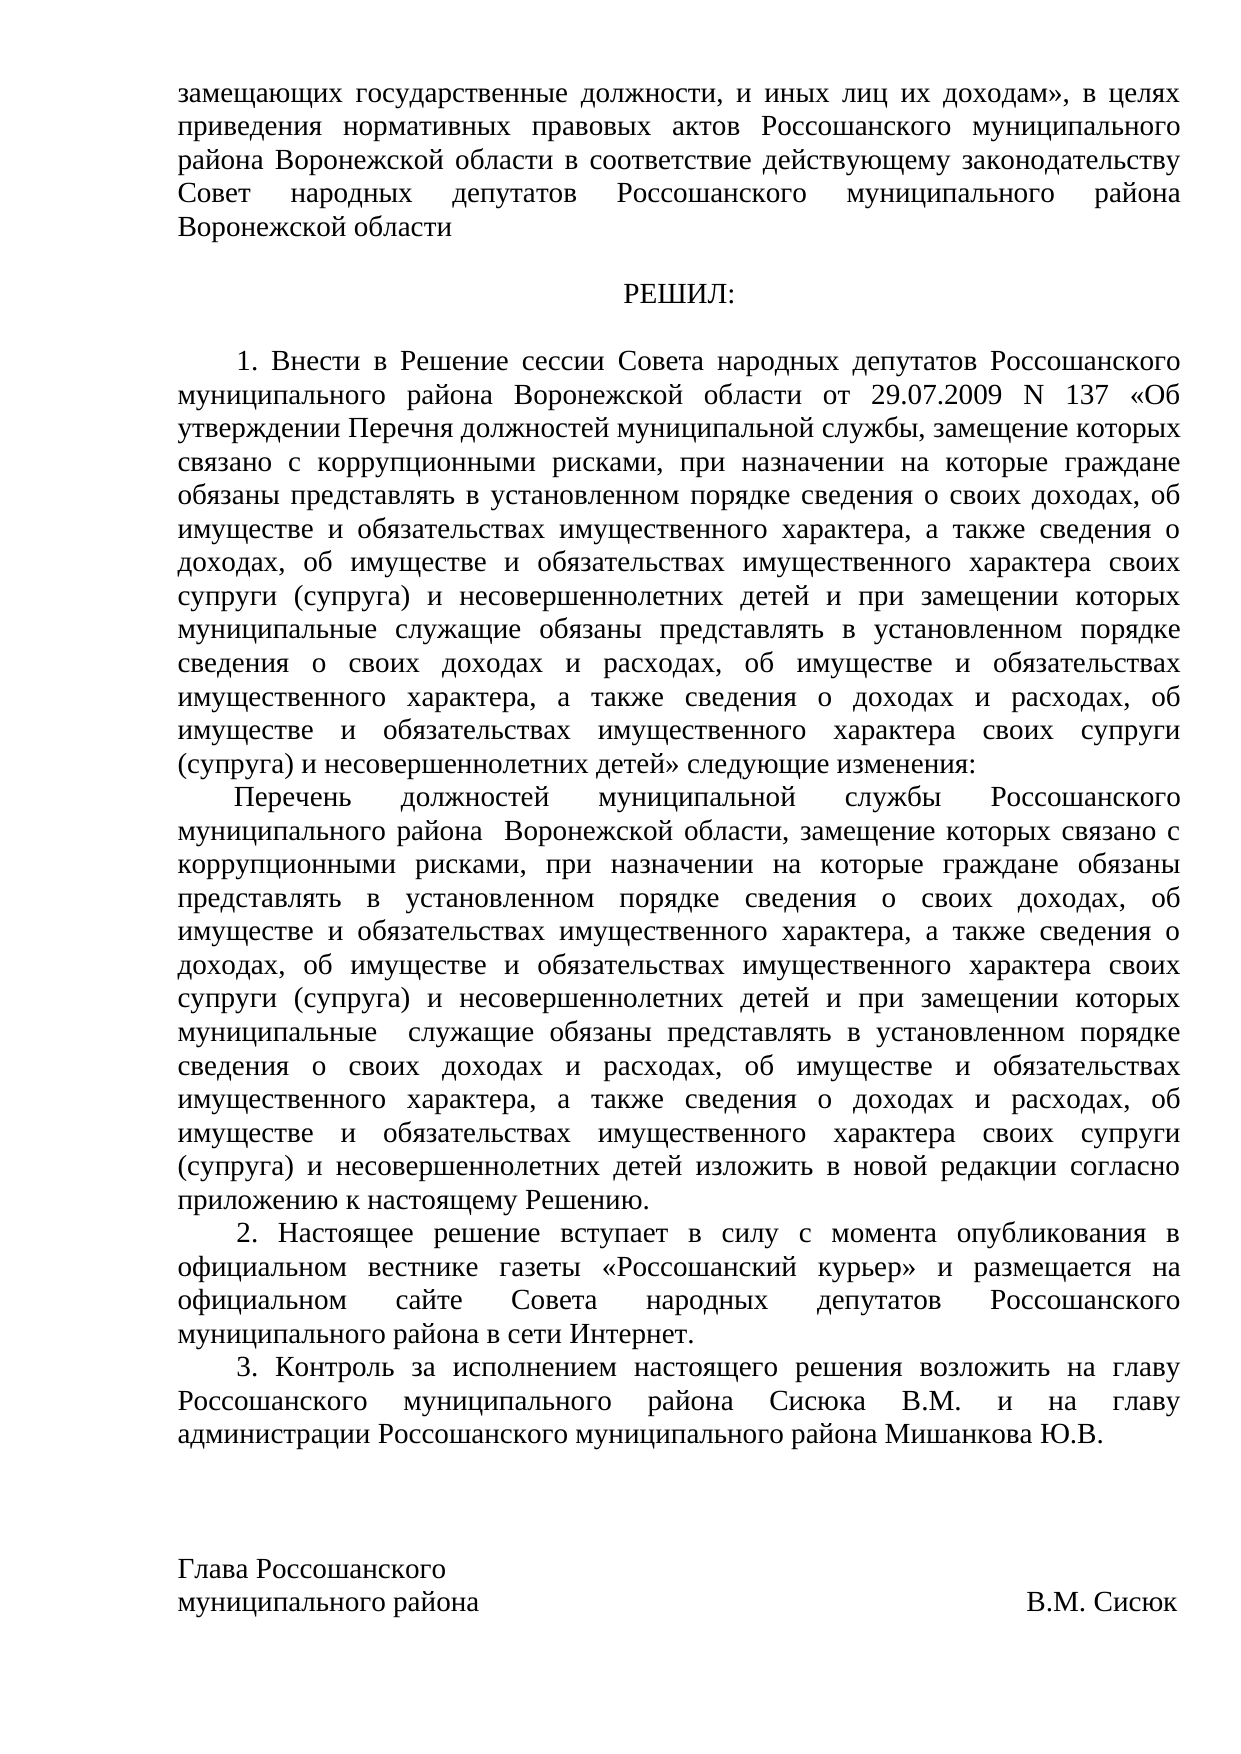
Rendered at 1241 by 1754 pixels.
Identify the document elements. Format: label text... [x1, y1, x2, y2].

text муниципального района В.М. Сисюк [177, 1584, 1181, 1618]
text Глава Россошанского [177, 1551, 1181, 1584]
text 3. Контроль за исполнением настоящего решения возложить на главу Россошанского муниципального района Сисюка В.М. и на главу администрации Россошанского муниципального района Мишанкова Ю.В. [177, 1349, 1181, 1450]
text 1. Внести в Решение сессии Совета народных депутатов Россошанского муниципального района Воронежской области от 29.07.2009 N 137 «Об утверждении Перечня должностей муниципальной службы, замещение которых связано с коррупционными рисками, при назначении на которые граждане обязаны представлять в установленном порядке сведения о своих доходах, об имуществе и обязательствах имущественного характера, а также сведения о доходах, об имуществе и обязательствах имущественного характера своих супруги (супруга) и несовершеннолетних детей и при замещении которых муниципальные служащие обязаны представлять в установленном порядке сведения о своих доходах и расходах, об имуществе и обязательствах имущественного характера, а также сведения о доходах и расходах, об имуществе и обязательствах имущественного характера своих супруги (супруга) и несовершеннолетних детей» следующие изменения: [177, 343, 1181, 779]
text Перечень должностей муниципальной службы Россошанского муниципального района Воронежской области, замещение которых связано с коррупционными рисками, при назначении на которые граждане обязаны представлять в установленном порядке сведения о своих доходах, об имуществе и обязательствах имущественного характера, а также сведения о доходах, об имуществе и обязательствах имущественного характера своих супруги (супруга) и несовершеннолетних детей и при замещении которых муниципальные служащие обязаны представлять в установленном порядке сведения о своих доходах и расходах, об имуществе и обязательствах имущественного характера, а также сведения о доходах и расходах, об имуществе и обязательствах имущественного характера своих супруги (супруга) и несовершеннолетних детей изложить в новой редакции согласно приложению к настоящему Решению. [177, 779, 1181, 1215]
text РЕШИЛ: [177, 276, 1181, 310]
text 2. Настоящее решение вступает в силу с момента опубликования в официальном вестнике газеты «Россошанский курьер» и размещается на официальном сайте Совета народных депутатов Россошанского муниципального района в сети Интернет. [177, 1215, 1181, 1349]
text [177, 75, 1181, 243]
